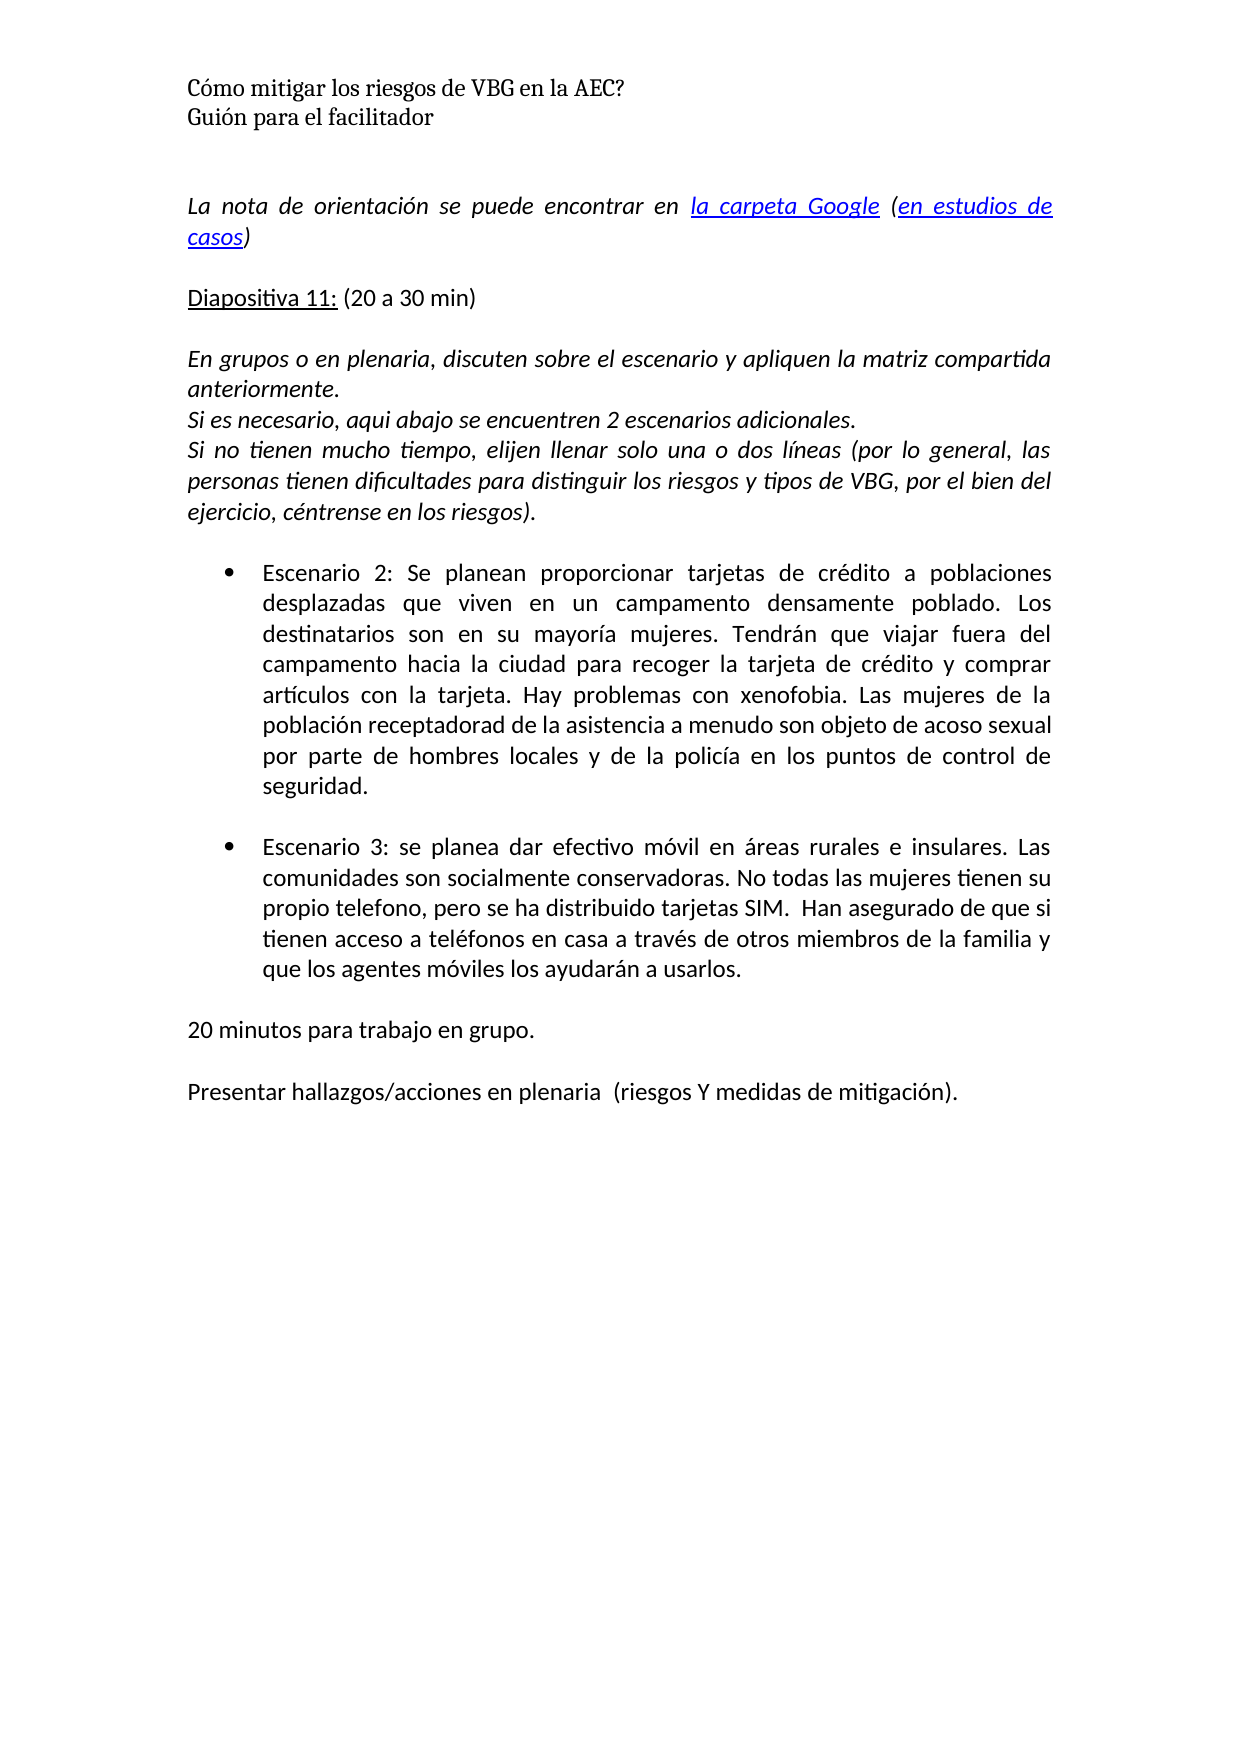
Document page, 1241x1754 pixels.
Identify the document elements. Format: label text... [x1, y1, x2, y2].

list Escenario 2: Se planean proporcionar tarjetas de crédito a poblaciones desplazadas que viven en un campamento densamente poblado. Los destinatarios son en su mayoría mujeres. Tendrán que viajar fuera del campamento hacia la ciudad para recoger la tarjeta de crédito y comprar artículos con la tarjeta. Hay problemas con xenofobia. Las mujeres de la población receptadorad de la asistencia a menudo son objeto de acoso sexual por parte de hombres locales y de la policía en los puntos de control de seguridad. [225, 557, 1053, 801]
text Si es necesario, aqui abajo se encuentren 2 escenarios adicionales. [187, 404, 1053, 435]
text Diapositiva 11: (20 a 30 min) [187, 282, 1053, 313]
text La nota de orientación se puede encontrar en la carpeta Google (en estudios de casos) [187, 191, 1053, 252]
text Si no tienen mucho tiempo, elijen llenar solo una o dos líneas (por lo general, las personas tienen dificultades para distinguir los riesgos y tipos de VBG, por el bien del ejercicio, céntrense en los riesgos). [187, 435, 1053, 526]
text Presentar hallazgos/acciones en plenaria (riesgos Y medidas de mitigación). [187, 1076, 1053, 1106]
text En grupos o en plenaria, discuten sobre el escenario y apliquen la matriz compartida anteriormente. [187, 343, 1053, 404]
text 20 minutos para trabajo en grupo. [187, 1014, 1053, 1045]
list Escenario 3: se planea dar efectivo móvil en áreas rurales e insulares. Las comunidades son socialmente conservadoras. No todas las mujeres tienen su propio telefono, pero se ha distribuido tarjetas SIM. Han asegurado de que si tienen acceso a teléfonos en casa a través de otros miembros de la familia y que los agentes móviles los ayudarán a usarlos. [225, 831, 1053, 984]
